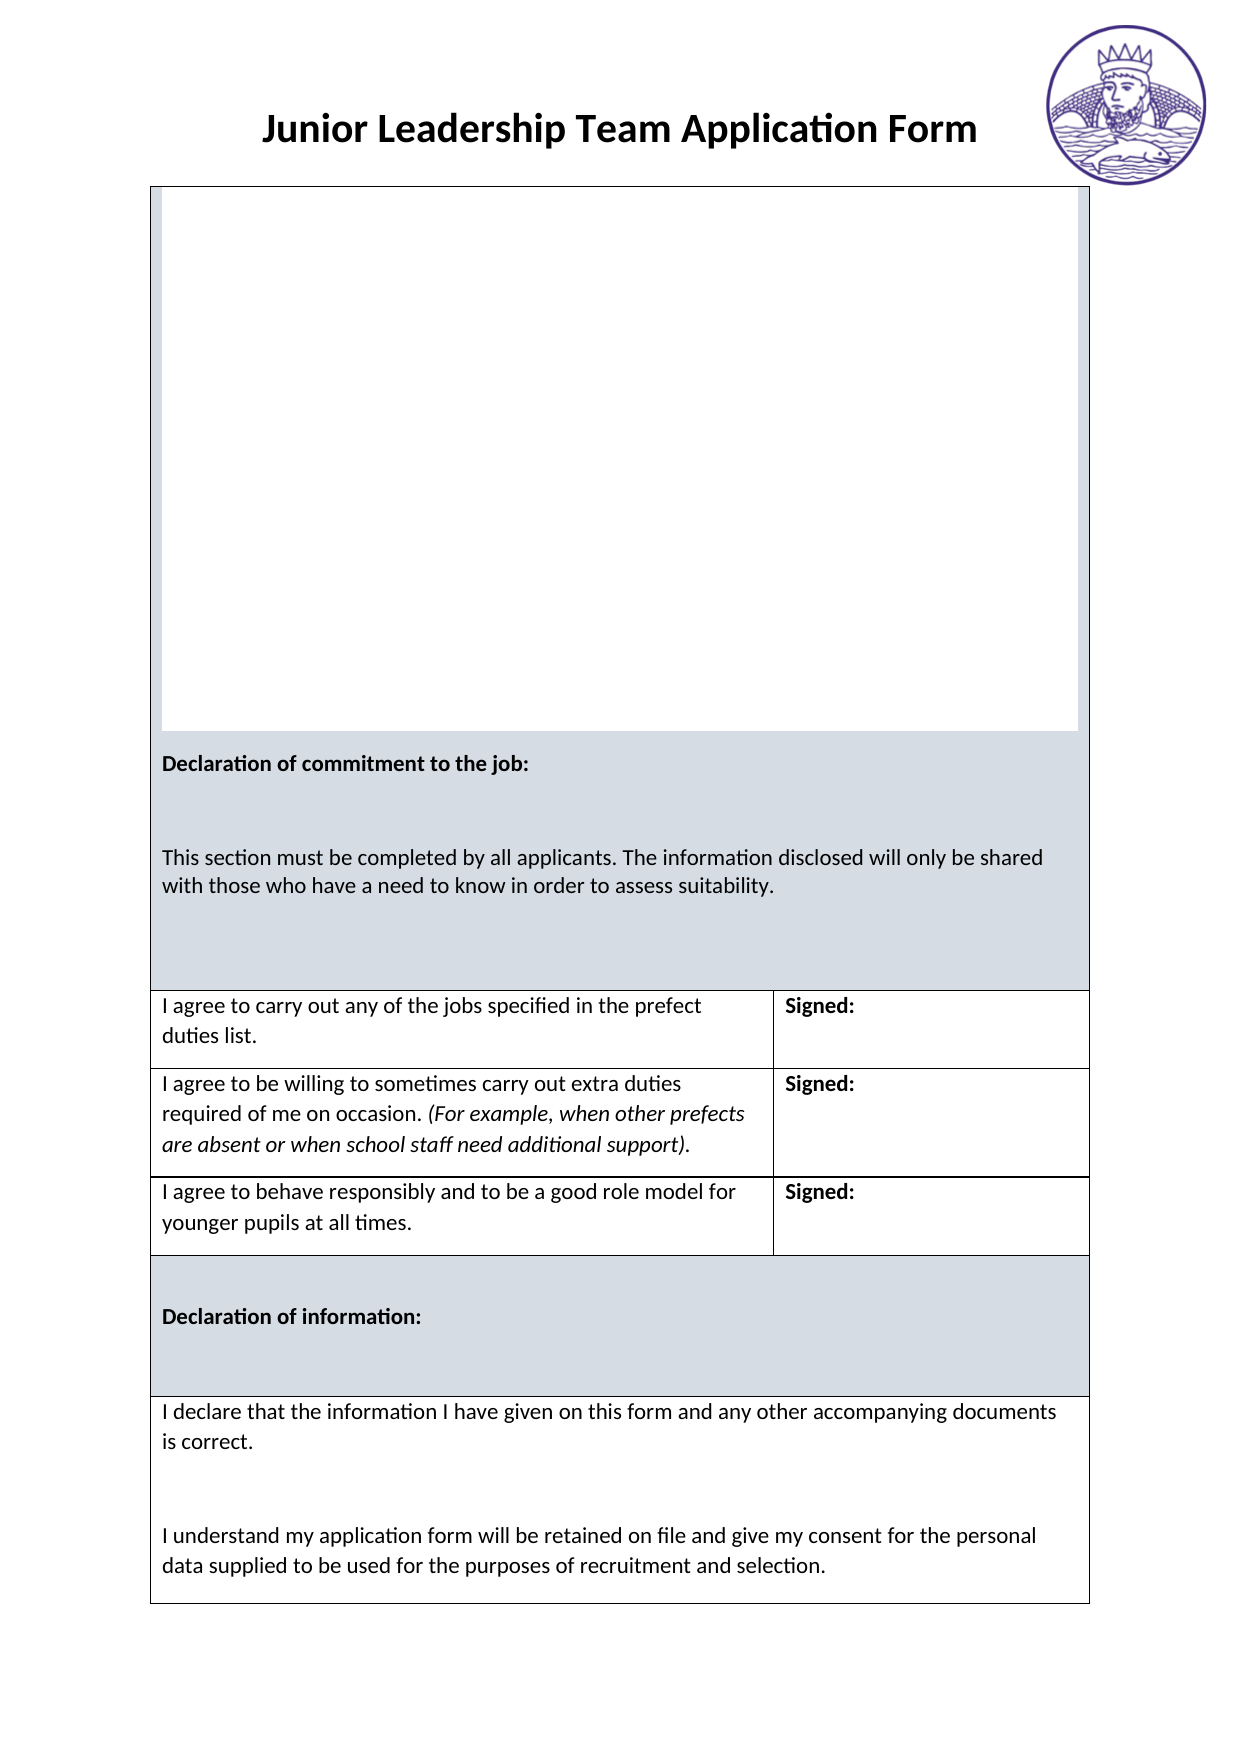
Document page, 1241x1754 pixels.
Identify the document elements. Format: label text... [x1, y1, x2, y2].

table_cell Signed: [774, 1178, 1089, 1254]
table_cell Declaration of information: [151, 1256, 1089, 1396]
table_cell I agree to carry out any of the jobs specified in the prefect duties list. [151, 991, 773, 1068]
picture [1045, 25, 1207, 186]
table_cell I agree to be willing to sometimes carry out extra duties required of me on occasion. (For example, when other prefects are absent or when school staff need additional support). [151, 1069, 773, 1176]
table_cell I agree to behave responsibly and to be a good role model for younger pupils at all times. [151, 1178, 773, 1254]
table_cell Signed: [774, 991, 1089, 1068]
table_cell Signed: [774, 1069, 1089, 1176]
